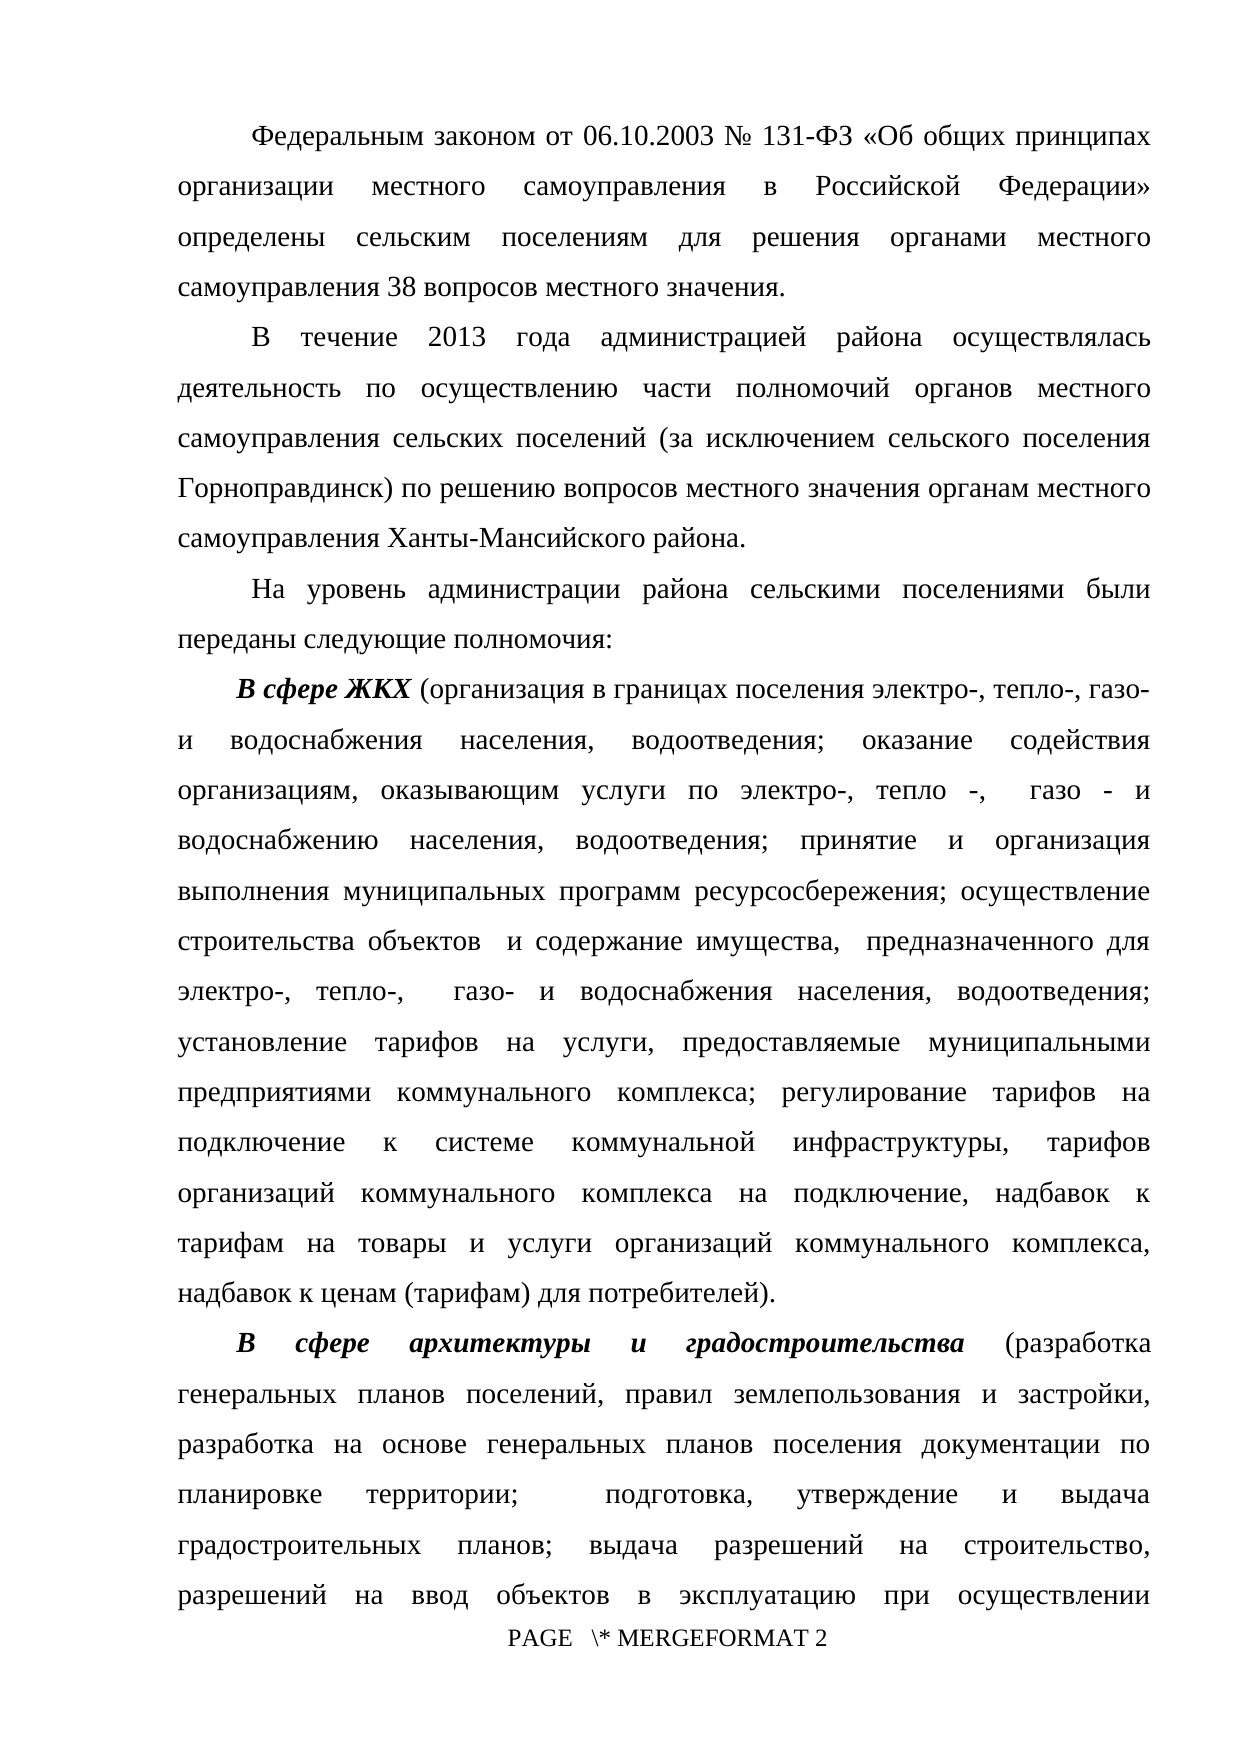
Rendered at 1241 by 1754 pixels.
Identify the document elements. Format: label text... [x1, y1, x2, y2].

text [177, 1326, 1152, 1611]
text На уровень администрации района сельскими поселениями были переданы следующие полномочия: [177, 571, 1152, 655]
text Федеральным законом от 06.10.2003 № 131-ФЗ «Об общих принципах организации местного самоуправления в Российской Федерации» определены сельским поселениям для решения органами местного самоуправления 38 вопросов местного значения. [177, 118, 1152, 303]
text В сфере ЖКХ (организация в границах поселения электро-, тепло-, газо- и водоснабжения населения, водоотведения; оказание содействия организациям, оказывающим услуги по электро-, тепло -, газо - и водоснабжению населения, водоотведения; принятие и организация выполнения муниципальных программ ресурсосбережения; осуществление строительства объектов и содержание имущества, предназначенного для электро-, тепло-, газо- и водоснабжения населения, водоотведения; установление тарифов на услуги, предоставляемые муниципальными предприятиями коммунального комплекса; регулирование тарифов на подключение к системе коммунальной инфраструктуры, тарифов организаций коммунального комплекса на подключение, надбавок к тарифам на товары и услуги организаций коммунального комплекса, надбавок к ценам (тарифам) для потребителей). [177, 672, 1152, 1309]
text В течение 2013 года администрацией района осуществлялась деятельность по осуществлению части полномочий органов местного самоуправления сельских поселений (за исключением сельского поселения Горноправдинск) по решению вопросов местного значения органам местного самоуправления Ханты-Мансийского района. [177, 319, 1152, 554]
